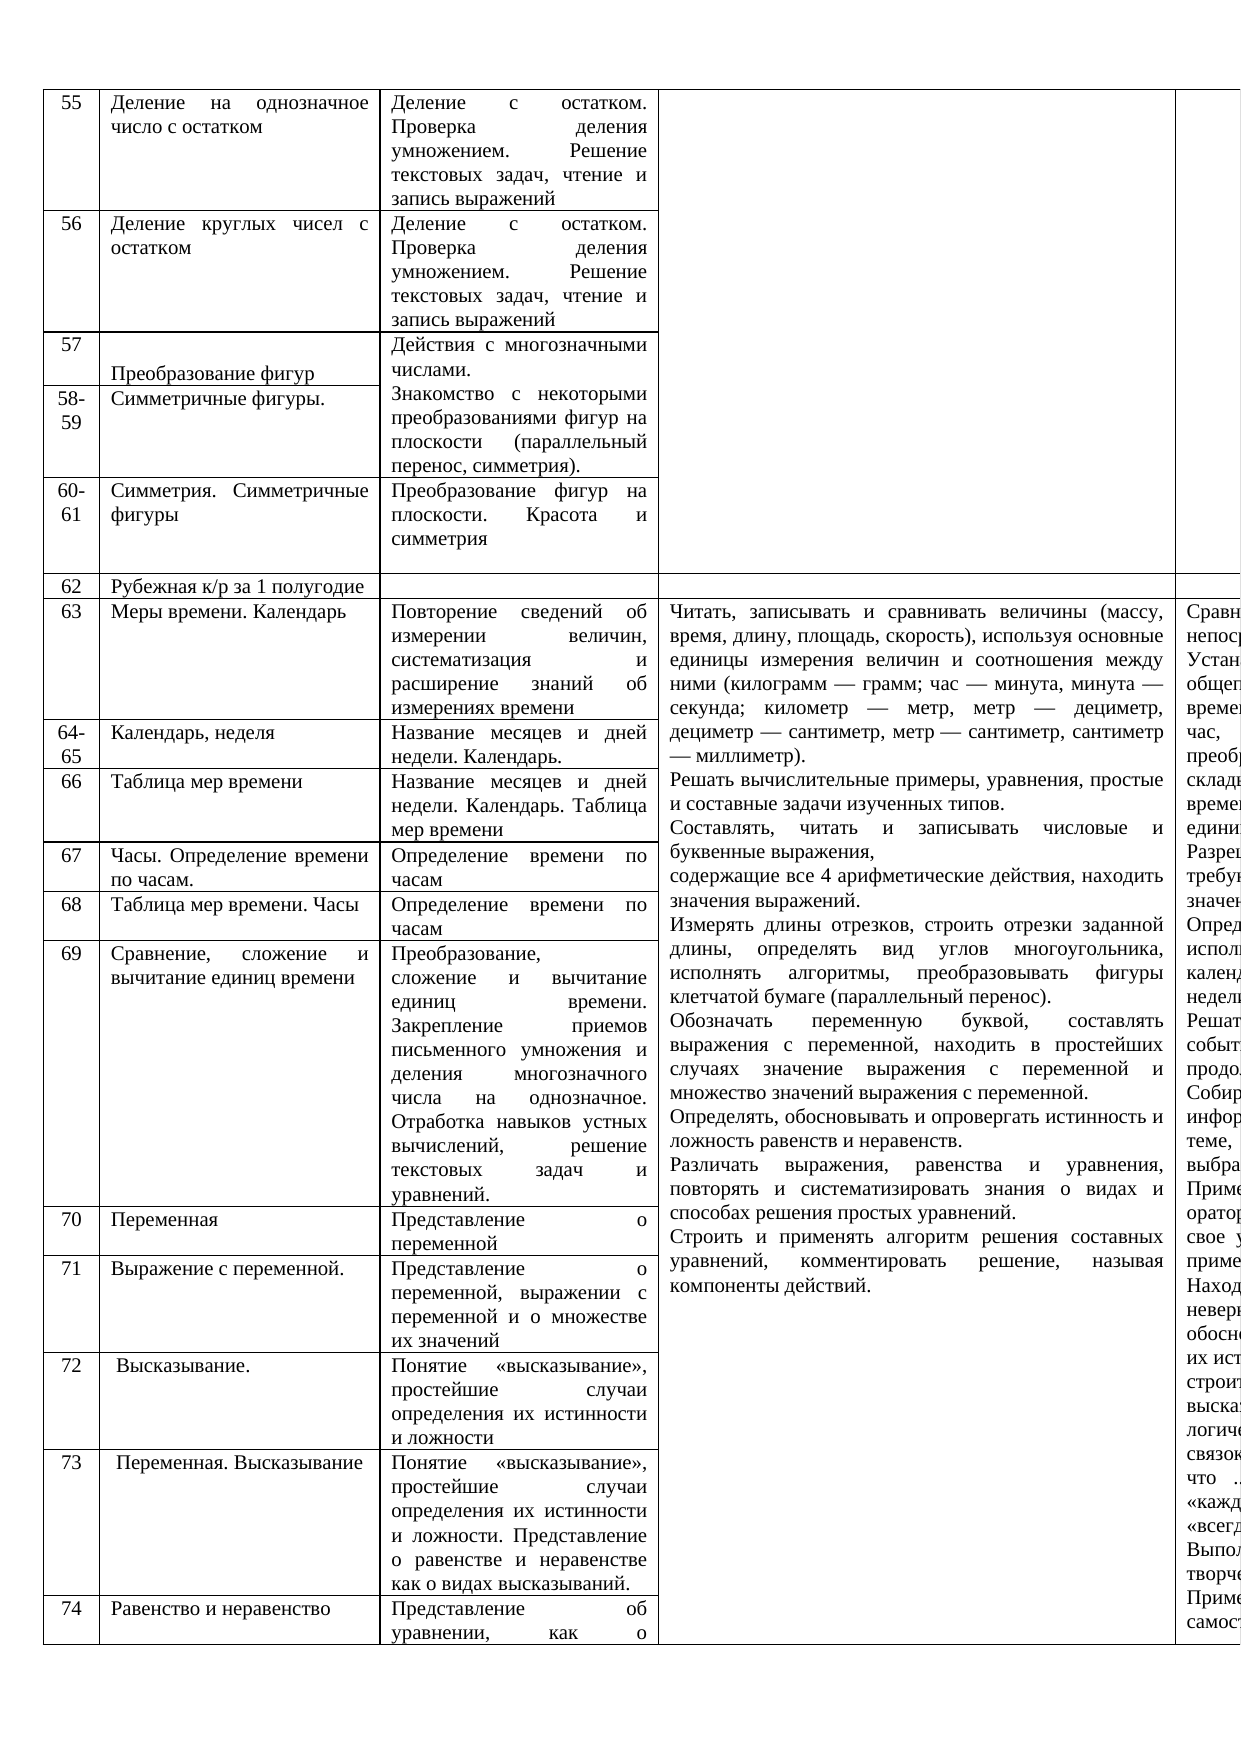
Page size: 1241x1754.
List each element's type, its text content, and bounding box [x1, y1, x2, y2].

table_cell Таблица мер времени. Часы [100, 892, 379, 940]
table_cell Преобразование, сложение и вычитание единиц времени. Закрепление приемов письменного умножения и деления многозначного числа на однозначное. Отработка навыков устных вычислений, решение текстовых задач и уравнений. [381, 941, 658, 1206]
table_cell 73 [44, 1450, 99, 1595]
table_cell Деление круглых чисел с остатком [100, 211, 379, 331]
table_cell Меры времени. Календарь [100, 599, 379, 719]
table_cell Преобразование фигур на плоскости. Красота и симметрия [381, 478, 658, 573]
table_cell 67 [44, 843, 99, 891]
table_cell Рубежная к/р за 1 полугодие [100, 574, 379, 598]
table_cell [381, 1596, 658, 1644]
table_cell Деление на однозначное число с остатком [100, 90, 379, 210]
table_cell [659, 90, 1175, 573]
table_cell 57 [44, 333, 99, 385]
table_cell Деление с остатком. Проверка деления умножением. Решение текстовых задач, чтение и запись выражений [381, 211, 658, 331]
table_cell Выражение с переменной. [100, 1256, 379, 1352]
table_cell [381, 574, 658, 598]
table_cell 60-61 [44, 478, 99, 573]
table_cell Календарь, неделя [100, 720, 379, 768]
table_cell Название месяцев и дней недели. Календарь. Таблица мер времени [381, 769, 658, 841]
table_cell 71 [44, 1256, 99, 1352]
table_cell Преобразование фигур [100, 333, 379, 385]
table_cell Высказывание. [100, 1353, 379, 1449]
table_cell Определение времени по часам [381, 843, 658, 891]
table_cell Часы. Определение времени по часам. [100, 843, 379, 891]
table_cell Симметричные фигуры. [100, 386, 379, 477]
table_cell Действия с многозначными числами. Знакомство с некоторыми преобразованиями фигур на плоскости (параллельный перенос, симметрия). [381, 333, 658, 477]
table_cell 56 [44, 211, 99, 331]
table_cell 68 [44, 892, 99, 940]
table_cell 70 [44, 1207, 99, 1255]
table_cell Читать, записывать и сравнивать величины (массу, время, длину, площадь, скорость), используя основные единицы измерения величин и соотношения между ними (килограмм — грамм; час — минута, минута — секунда; километр — метр, метр — дециметр, дециметр — сантиметр, метр — сантиметр, сантиметр — миллиметр). Решать вычислительные примеры, уравнения, простые и составные задачи изученных типов. Составлять, читать и записывать числовые и буквенные выражения, содержащие все 4 арифметические действия, находить значения выражений. Измерять длины отрезков, строить отрезки заданной длины, определять вид углов многоугольника, исполнять алгоритмы, преобразовывать фигуры клетчатой бумаге (параллельный перенос). Обозначать переменную буквой, составлять выражения с переменной, находить в простейших случаях значение выражения с переменной и множество значений выражения с переменной. Определять, обосновывать и опровергать истинность и ложность равенств и неравенств. Различать выражения, равенства и уравнения, повторять и систематизировать знания о видах и способах решения простых уравнений. Строить и применять алгоритм решения составных уравнений, комментировать решение, называя компоненты действий. [659, 599, 1175, 1644]
table_cell Повторение сведений об измерении величин, систематизация и расширение знаний об измерениях времени [381, 599, 658, 719]
table_cell Переменная. Высказывание [100, 1450, 379, 1595]
table_cell Представление о переменной, выражении с переменной и о множестве их значений [381, 1256, 658, 1352]
table_cell 64-65 [44, 720, 99, 768]
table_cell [100, 1596, 379, 1644]
table_cell Таблица мер времени [100, 769, 379, 841]
table_cell 63 [44, 599, 99, 719]
table_cell Симметрия. Симметричные фигуры [100, 478, 379, 573]
table_cell Понятие «высказывание», простейшие случаи определения их истинности и ложности. Представление о равенстве и неравенстве как о видах высказываний. [381, 1450, 658, 1595]
table_cell 69 [44, 941, 99, 1206]
table_cell 66 [44, 769, 99, 841]
table_cell 58-59 [44, 386, 99, 477]
table_cell 62 [44, 574, 99, 598]
table_cell 55 [44, 90, 99, 210]
table_cell Сравнение, сложение и вычитание единиц времени [100, 941, 379, 1206]
table_cell Название месяцев и дней недели. Календарь. [381, 720, 658, 768]
table_cell 72 [44, 1353, 99, 1449]
table_cell Определение времени по часам [381, 892, 658, 940]
table_cell [1176, 90, 1240, 573]
table_cell [659, 574, 1175, 598]
table_cell 74 [44, 1596, 99, 1644]
table_cell Деление с остатком. Проверка деления умножением. Решение текстовых задач, чтение и запись выражений [381, 90, 658, 210]
table_cell Представление о переменной [381, 1207, 658, 1255]
table_cell Понятие «высказывание», простейшие случаи определения их истинности и ложности [381, 1353, 658, 1449]
table_cell [1176, 574, 1240, 598]
table_cell Переменная [100, 1207, 379, 1255]
